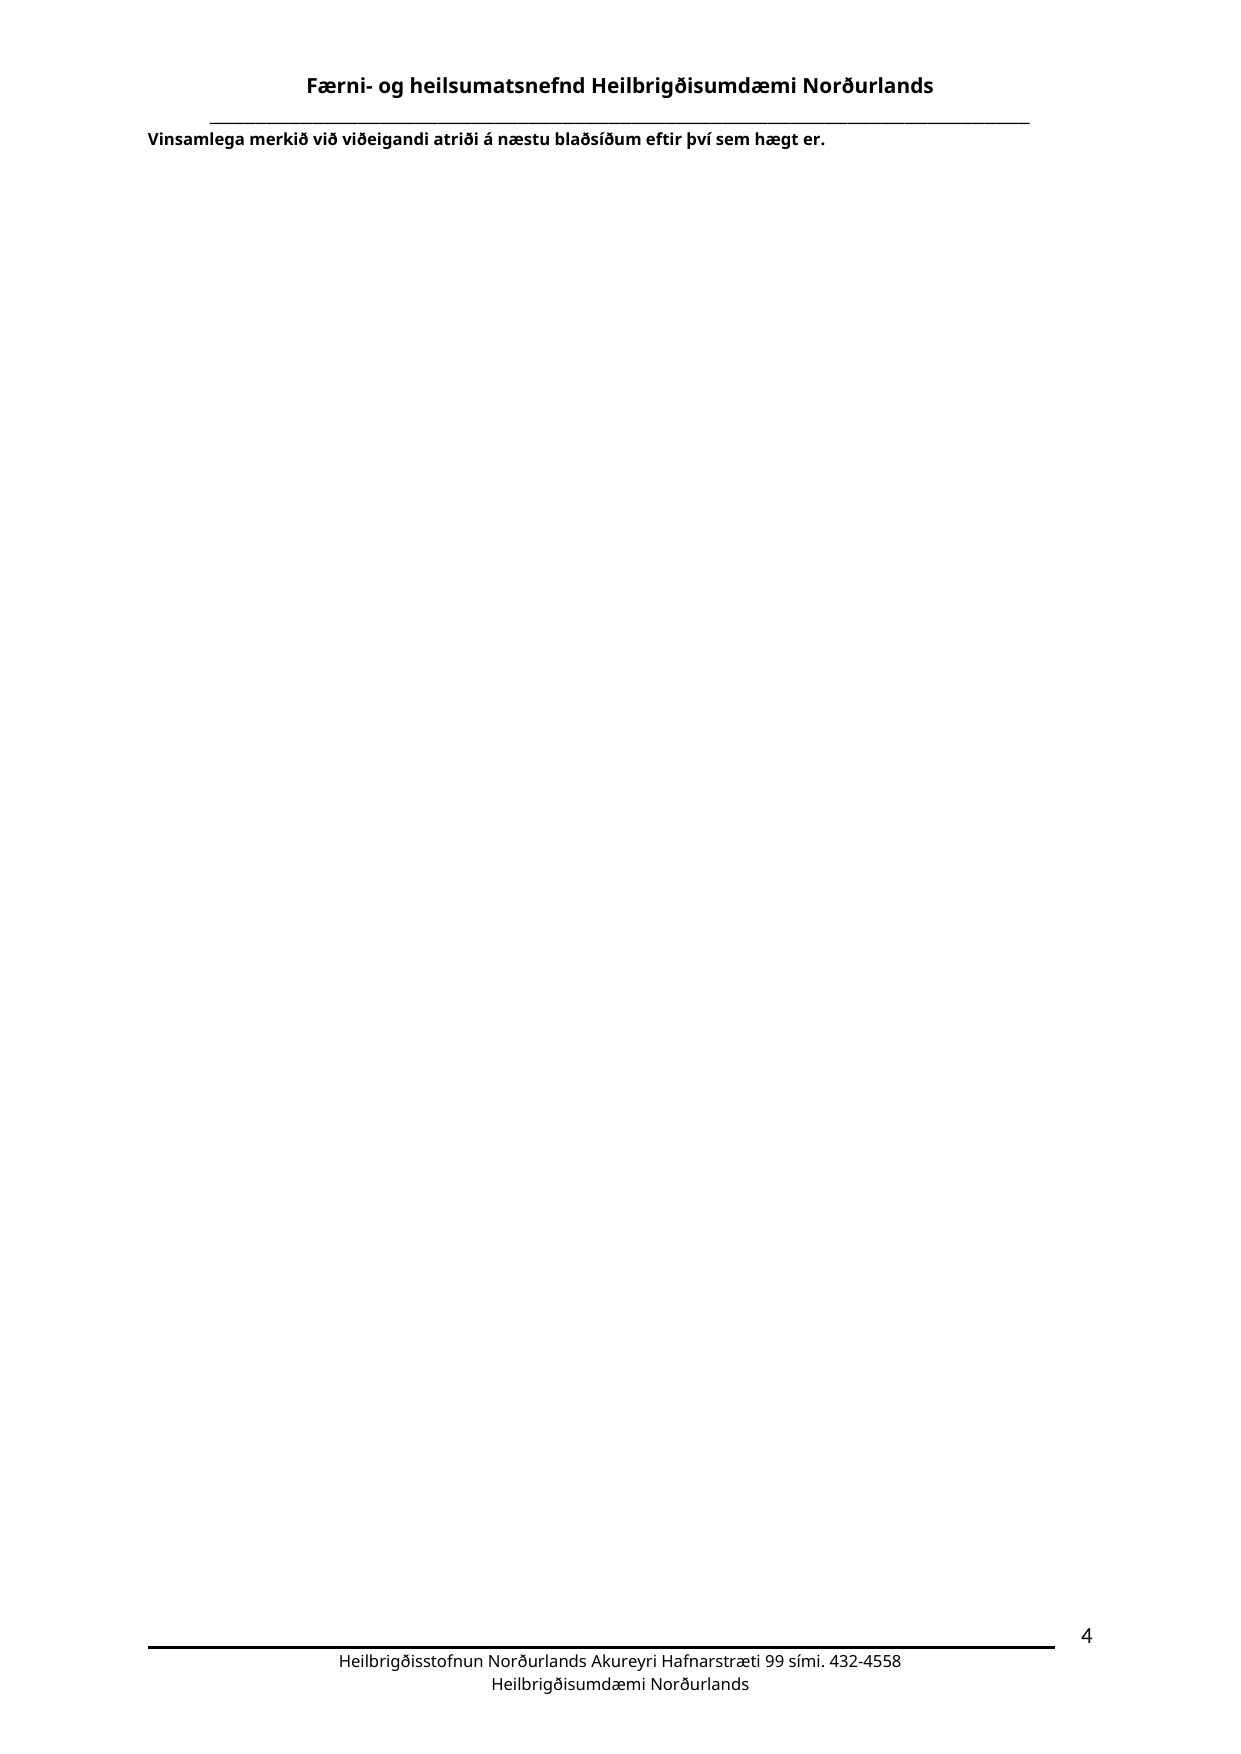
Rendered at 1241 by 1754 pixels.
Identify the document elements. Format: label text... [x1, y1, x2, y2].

text Vinsamlega merkið við viðeigandi atriði á næstu blaðsíðum eftir því sem hægt er. [148, 127, 1092, 150]
